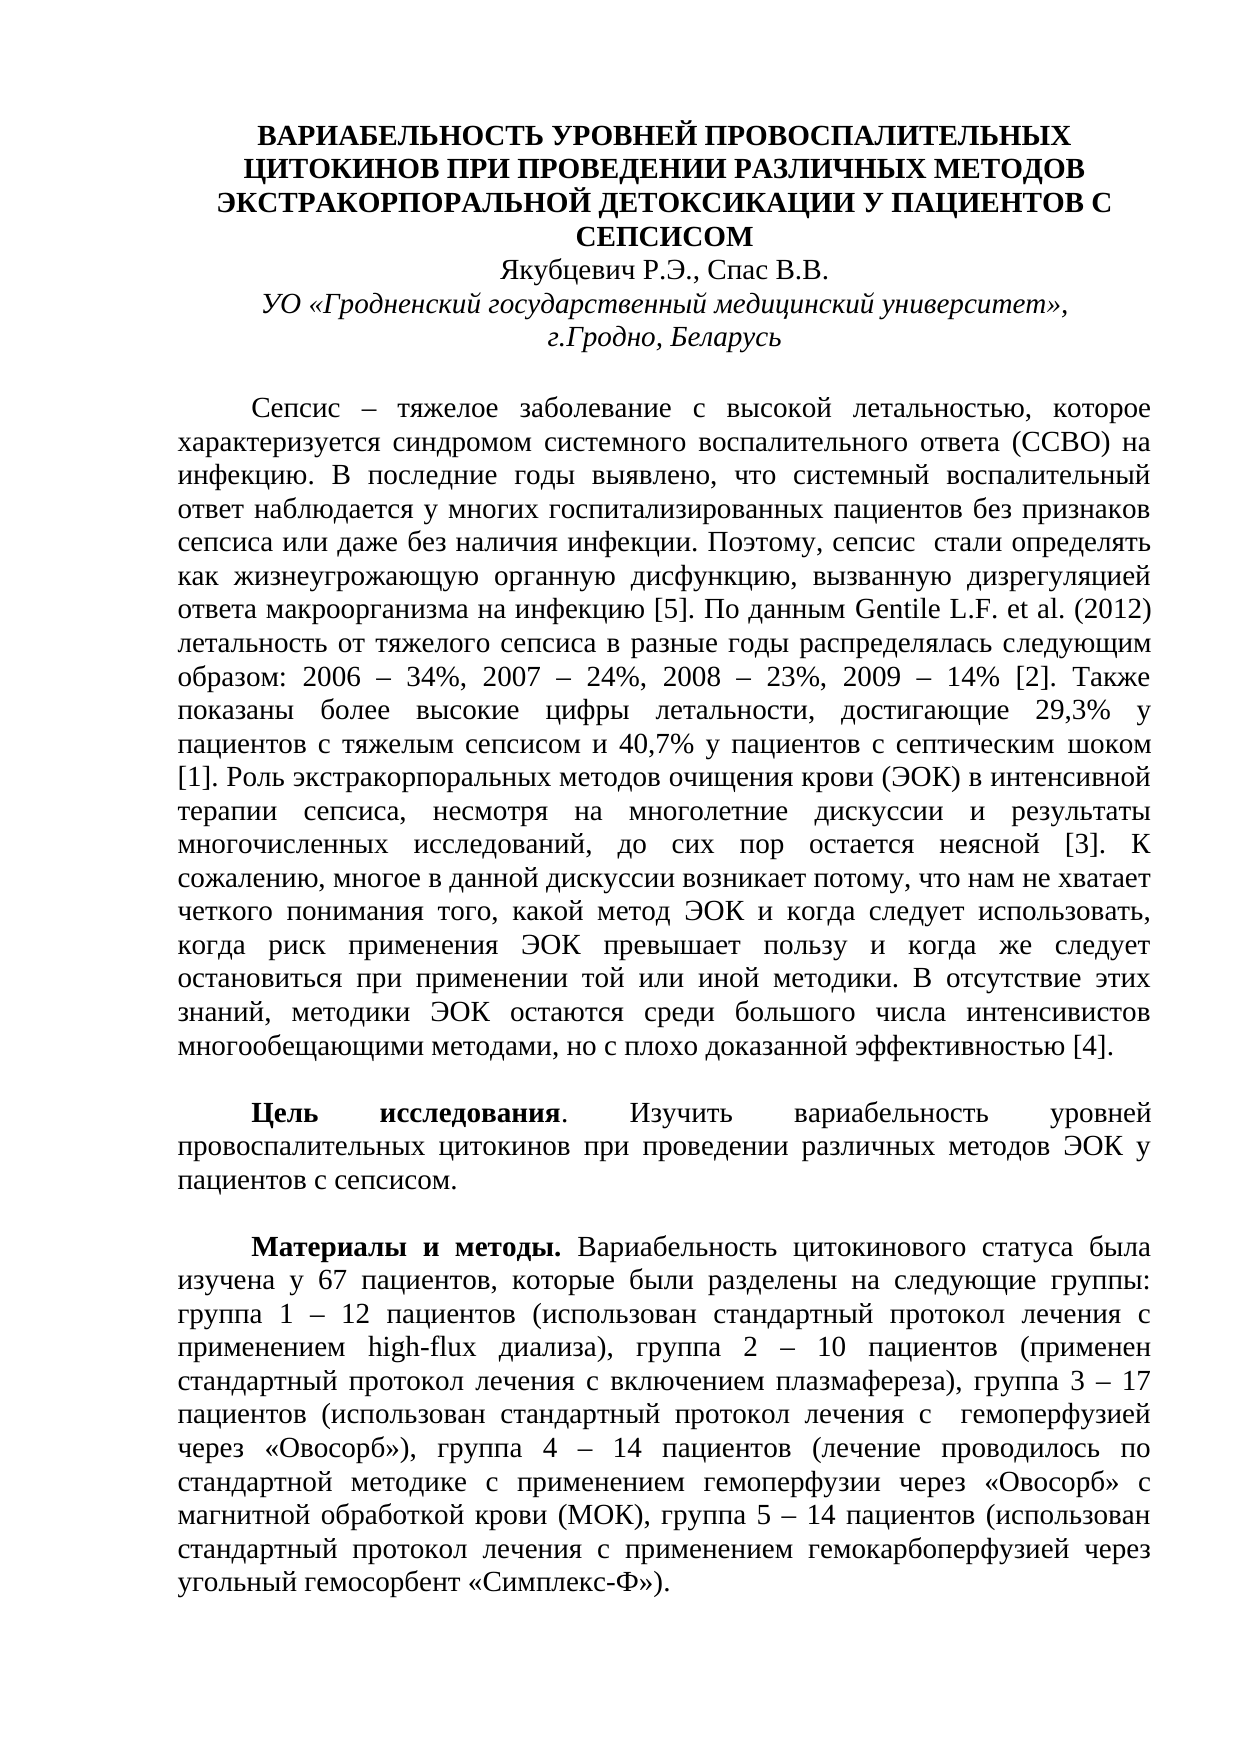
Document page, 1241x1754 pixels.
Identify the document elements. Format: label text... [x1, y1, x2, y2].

text Цель исследования. Изучить вариабельность уровней провоспалительных цитокинов при проведении различных методов ЭОК у пациентов с сепсисом. [177, 1095, 1152, 1195]
text ВАРИАБЕЛЬНОСТЬ УРОВНЕЙ ПРОВОСПАЛИТЕЛЬНЫХ ЦИТОКИНОВ ПРИ ПРОВЕДЕНИИ РАЗЛИЧНЫХ МЕТОДОВ ЭКСТРАКОРПОРАЛЬНОЙ ДЕТОКСИКАЦИИ У ПАЦИЕНТОВ С СЕПСИСОМ [177, 118, 1152, 252]
text г.Гродно, Беларусь [177, 319, 1152, 353]
text Сепсис – тяжелое заболевание с высокой летальностью, которое характеризуется синдромом системного воспалительного ответа (ССВО) на инфекцию. В последние годы выявлено, что системный воспалительный ответ наблюдается у многих госпитализированных пациентов без признаков сепсиса или даже без наличия инфекции. Поэтому, сепсис стали определять как жизнеугрожающую органную дисфункцию, вызванную дизрегуляцией ответа макроорганизма на инфекцию [5]. По данным Gentile L.F. et al. (2012) летальность от тяжелого сепсиса в разные годы распределялась следующим образом: 2006 – 34%, 2007 – 24%, 2008 – 23%, 2009 – 14% [2]. Также показаны более высокие цифры летальности, достигающие 29,3% у пациентов с тяжелым сепсисом и 40,7% у пациентов с септическим шоком [1]. Роль экстракорпоральных методов очищения крови (ЭОК) в интенсивной терапии сепсиса, несмотря на многолетние дискуссии и результаты многочисленных исследований, до сих пор остается неясной [3]. К сожалению, многое в данной дискуссии возникает потому, что нам не хватает четкого понимания того, какой метод ЭОК и когда следует использовать, когда риск применения ЭОК превышает пользу и когда же следует остановиться при применении той или иной методики. В отсутствие этих знаний, методики ЭОК остаются среди большого числа интенсивистов многообещающими методами, но с плохо доказанной эффективностью [4]. [177, 390, 1152, 1061]
text Якубцевич Р.Э., Спас В.В. [177, 252, 1152, 286]
text УО «Гродненский государственный медицинский университет», [177, 286, 1152, 319]
text Материалы и методы. Вариабельность цитокинового статуса была изучена у 67 пациентов, которые были разделены на следующие группы: группа 1 – 12 пациентов (использован стандартный протокол лечения с применением high-flux диализа), группа 2 – 10 пациентов (применен стандартный протокол лечения с включением плазмафереза), группа 3 – 17 пациентов (использован стандартный протокол лечения с гемоперфузией через «Овосорб»), группа 4 – 14 пациентов (лечение проводилось по стандартной методике с применением гемоперфузии через «Овосорб» с магнитной обработкой крови (МОК), группа 5 – 14 пациентов (использован стандартный протокол лечения с применением гемокарбоперфузией через угольный гемосорбент «Симплекс-Ф»). [177, 1229, 1152, 1598]
